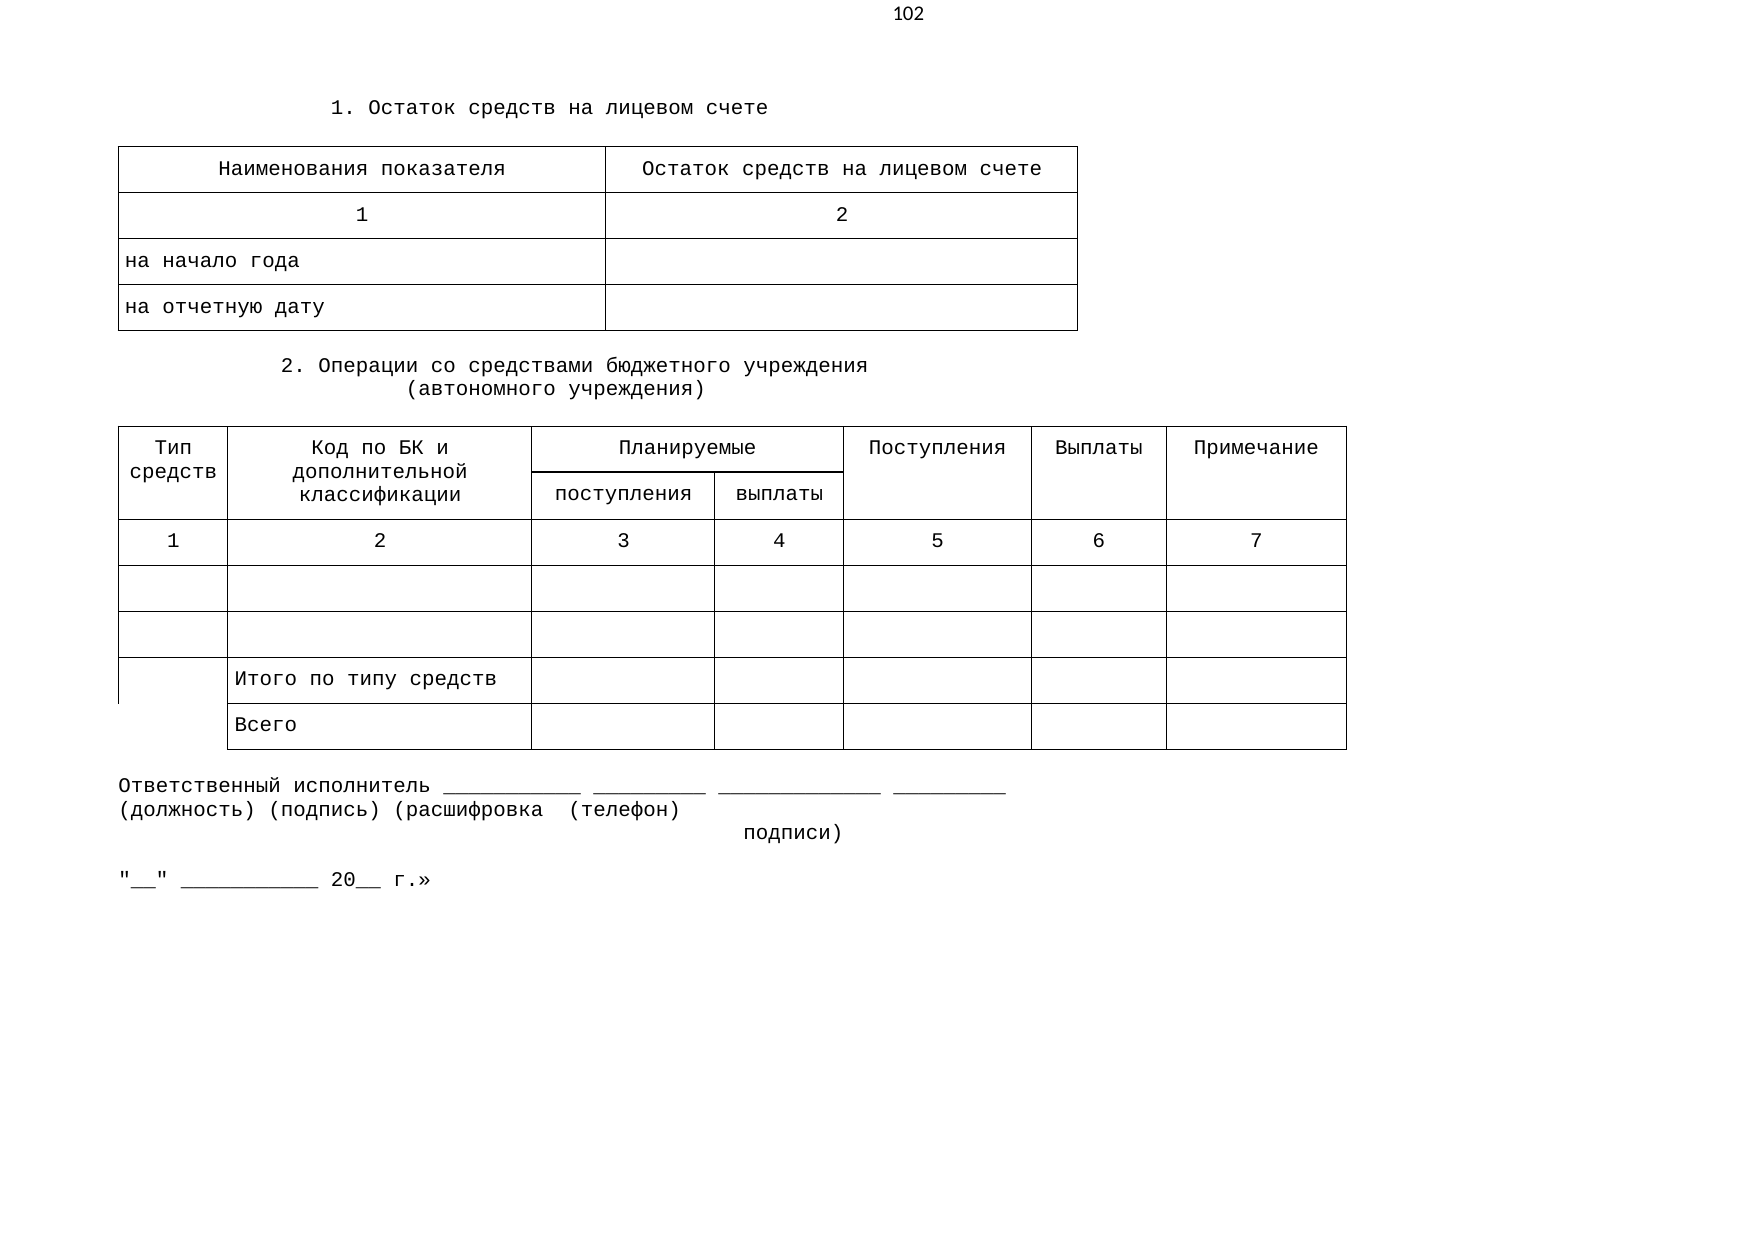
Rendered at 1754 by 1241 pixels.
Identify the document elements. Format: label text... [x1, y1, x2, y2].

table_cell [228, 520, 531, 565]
text (автономного учреждения) [118, 378, 1698, 402]
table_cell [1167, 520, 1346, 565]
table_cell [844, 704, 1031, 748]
text подписи) [118, 822, 1698, 846]
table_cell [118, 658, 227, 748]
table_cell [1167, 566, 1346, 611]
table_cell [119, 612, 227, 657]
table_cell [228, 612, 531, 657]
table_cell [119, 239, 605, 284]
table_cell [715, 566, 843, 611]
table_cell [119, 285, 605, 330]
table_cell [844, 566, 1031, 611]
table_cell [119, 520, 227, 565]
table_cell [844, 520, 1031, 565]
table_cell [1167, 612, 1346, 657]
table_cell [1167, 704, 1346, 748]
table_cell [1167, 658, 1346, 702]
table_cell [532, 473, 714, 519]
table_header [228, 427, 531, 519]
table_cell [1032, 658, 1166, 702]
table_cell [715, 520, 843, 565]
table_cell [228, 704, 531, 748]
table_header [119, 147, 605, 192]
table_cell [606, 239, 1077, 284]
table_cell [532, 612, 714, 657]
text Ответственный исполнитель ___________ _________ _____________ _________ [118, 775, 1698, 798]
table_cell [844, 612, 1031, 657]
text (должность) (подпись) (расшифровка (телефон) [118, 798, 1698, 822]
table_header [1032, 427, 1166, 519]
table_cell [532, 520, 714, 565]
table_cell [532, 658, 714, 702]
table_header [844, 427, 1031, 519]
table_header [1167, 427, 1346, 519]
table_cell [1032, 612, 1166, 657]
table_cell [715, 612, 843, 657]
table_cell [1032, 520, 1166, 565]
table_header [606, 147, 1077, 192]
text 1. Остаток средств на лицевом счете [118, 97, 1698, 121]
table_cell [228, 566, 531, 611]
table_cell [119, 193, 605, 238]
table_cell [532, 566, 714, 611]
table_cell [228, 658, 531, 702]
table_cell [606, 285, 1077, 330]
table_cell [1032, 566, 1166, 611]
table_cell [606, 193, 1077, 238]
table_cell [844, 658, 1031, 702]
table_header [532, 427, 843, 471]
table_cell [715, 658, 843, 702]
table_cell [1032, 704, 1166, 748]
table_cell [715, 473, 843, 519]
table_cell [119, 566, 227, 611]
text 2. Операции со средствами бюджетного учреждения [118, 354, 1698, 378]
text "__" ___________ 20__ г.» [118, 869, 1698, 893]
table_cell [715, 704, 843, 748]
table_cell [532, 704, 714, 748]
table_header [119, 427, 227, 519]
